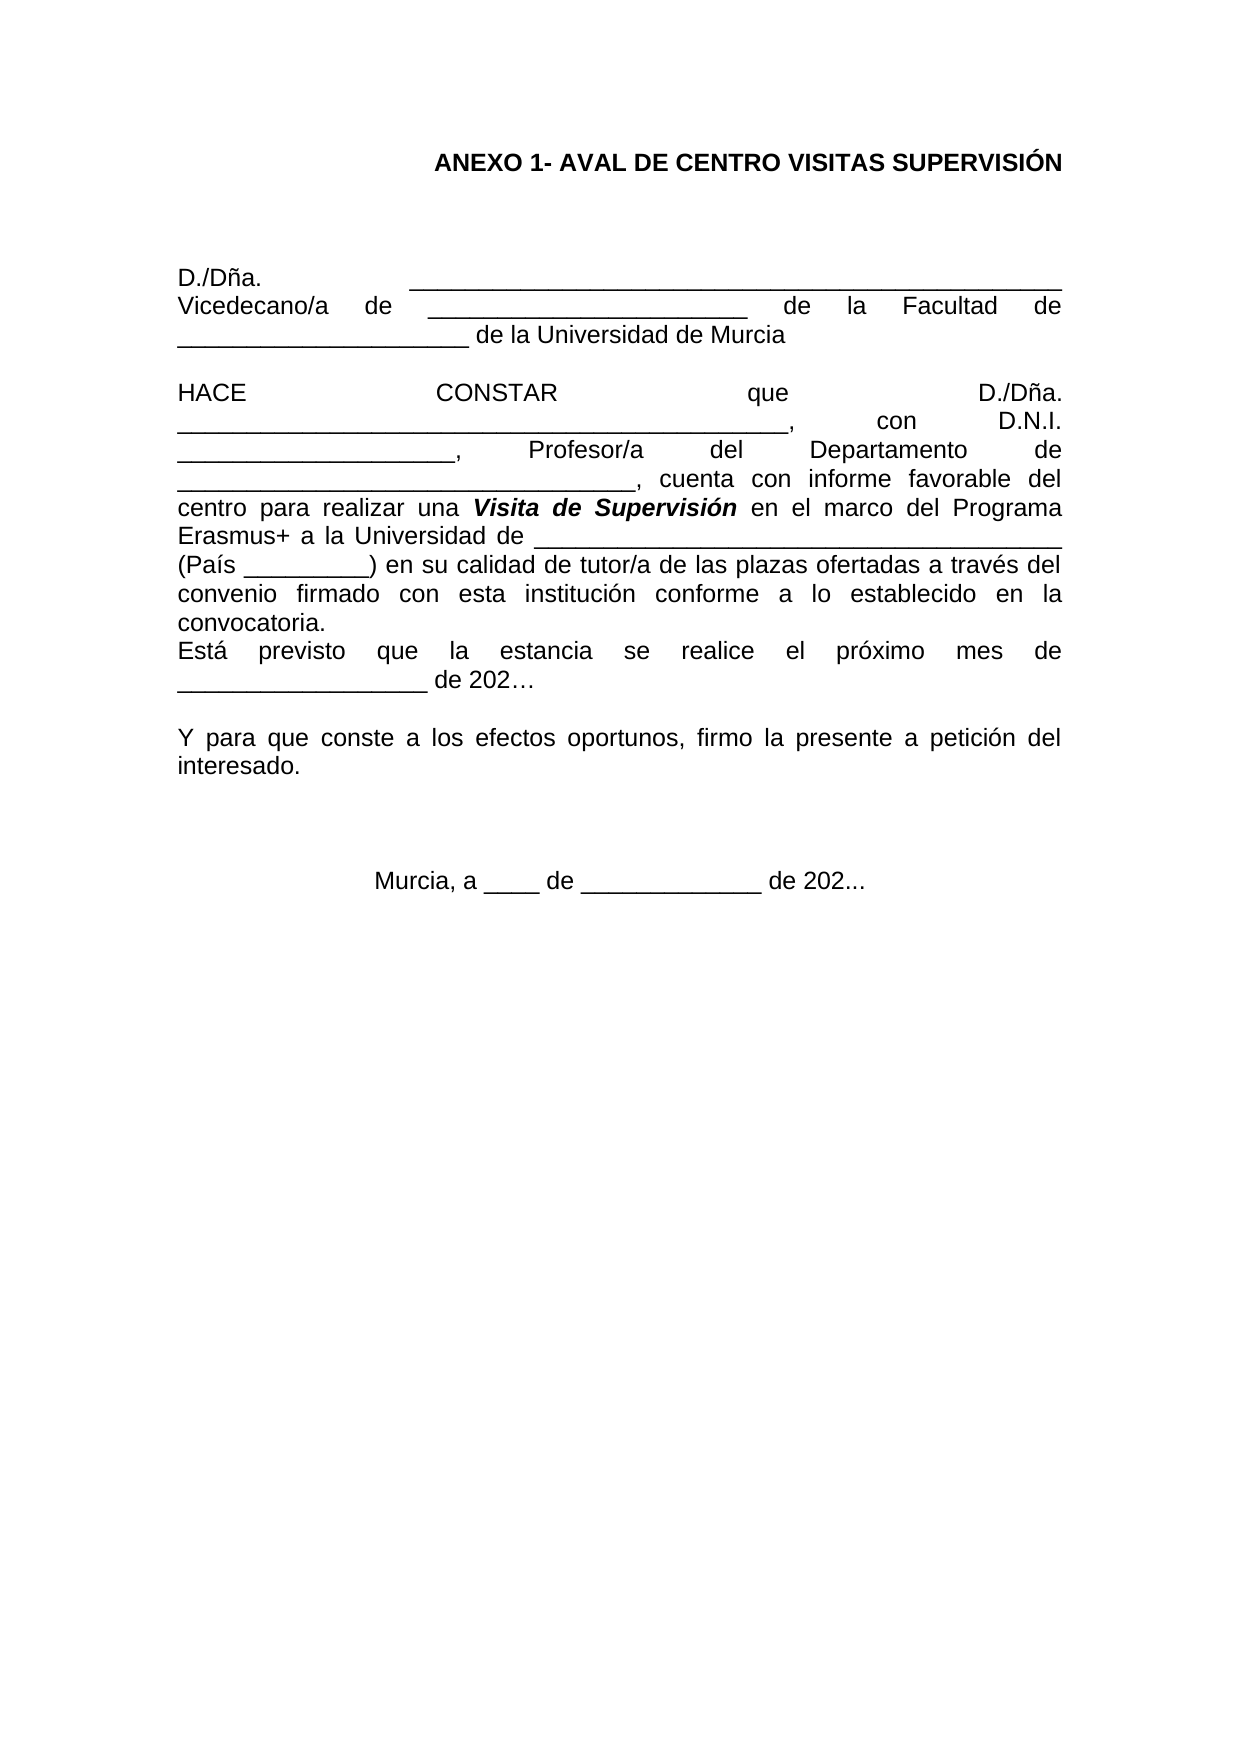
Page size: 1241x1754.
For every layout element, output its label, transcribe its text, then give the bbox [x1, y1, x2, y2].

text D./Dña. _______________________________________________ Vicedecano/a de _______________________ de la Facultad de _____________________ de la Universidad de Murcia [177, 263, 1063, 349]
text Y para que conste a los efectos oportunos, firmo la presente a petición del interesado. [177, 723, 1063, 780]
text Está previsto que la estancia se realice el próximo mes de __________________ de 202… [177, 636, 1063, 694]
text Murcia, a ____ de _____________ de 202... [177, 866, 1063, 895]
text ANEXO 1- AVAL DE CENTRO VISITAS SUPERVISIÓN [177, 148, 1063, 176]
text HACE CONSTAR que D./Dña. ____________________________________________, con D.N.I. ____________________, Profesor/a del Departamento de _________________________________, cuenta con informe favorable del centro para realizar una Visita de Supervisión en el marco del Programa Erasmus+ a la Universidad de ______________________________________ (País _________) en su calidad de tutor/a de las plazas ofertadas a través del convenio firmado con esta institución conforme a lo establecido en la convocatoria. [177, 378, 1063, 636]
